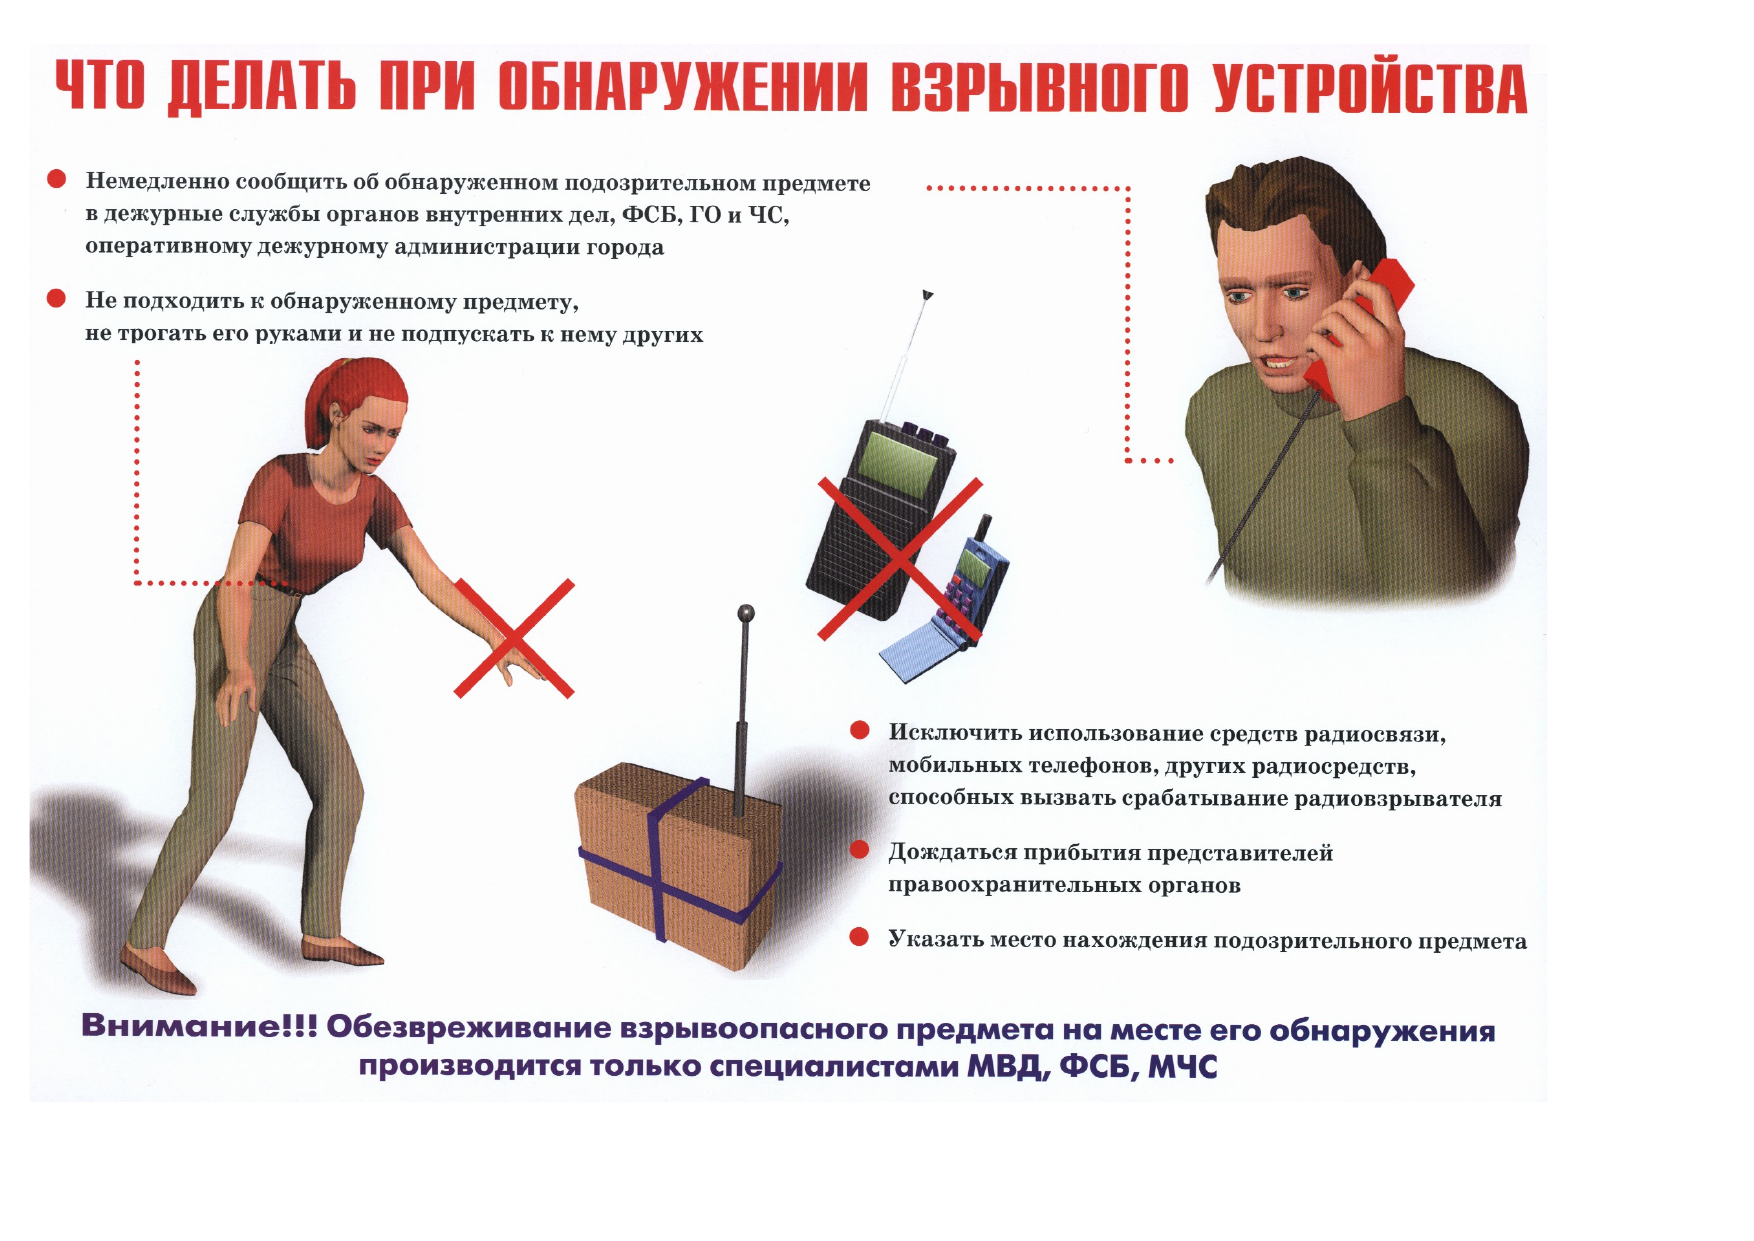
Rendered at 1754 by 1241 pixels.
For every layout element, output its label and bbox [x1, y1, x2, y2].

picture [29, 44, 1548, 1102]
